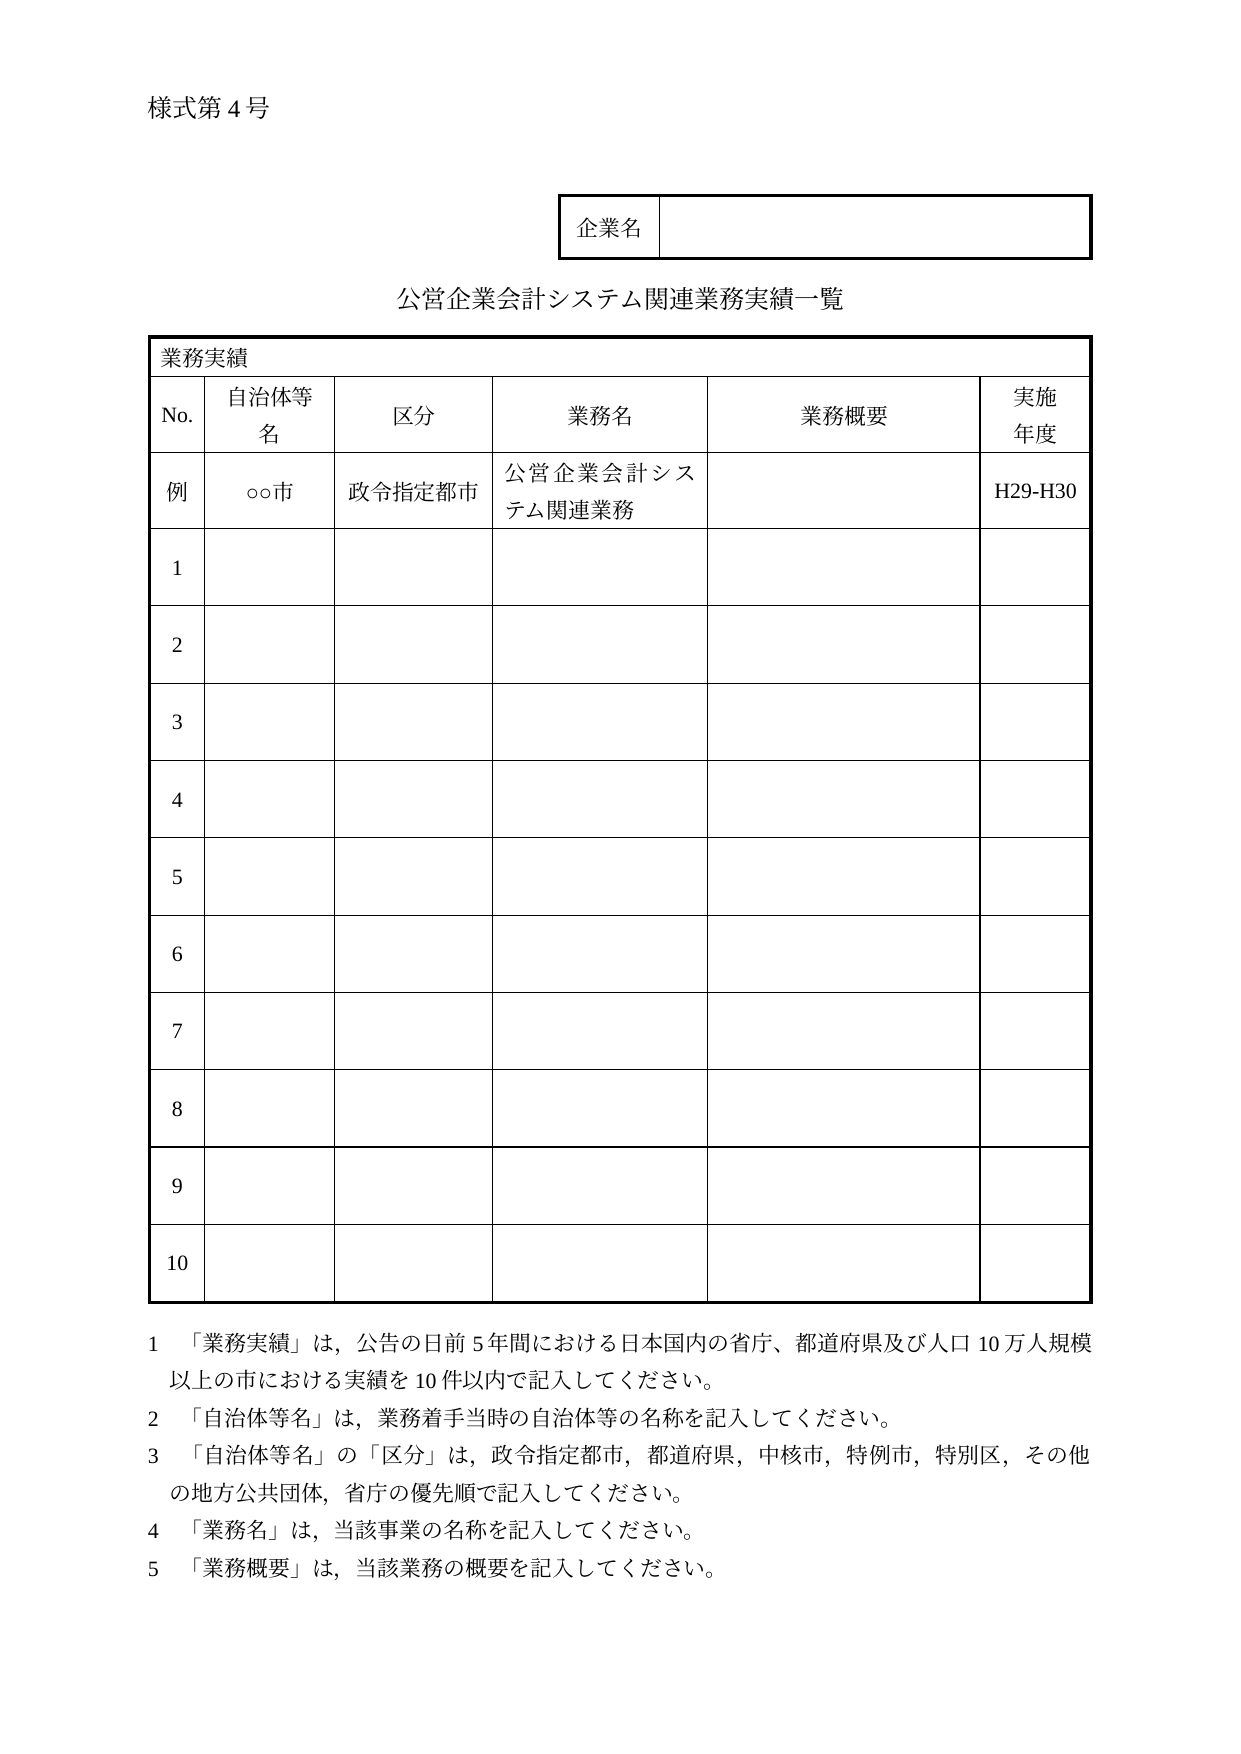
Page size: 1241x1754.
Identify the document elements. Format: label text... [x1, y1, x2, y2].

table_cell [493, 606, 707, 683]
table_cell [708, 684, 979, 760]
table_cell [981, 529, 1089, 605]
table_cell [335, 1225, 492, 1301]
table_cell [981, 606, 1089, 683]
table_cell [981, 1225, 1089, 1301]
table_cell [205, 838, 334, 914]
table_header 企業名 [561, 197, 659, 257]
table_cell [335, 606, 492, 683]
table_cell [335, 993, 492, 1069]
table_cell 9 [151, 1148, 204, 1224]
table_cell [205, 1225, 334, 1301]
table_cell [708, 761, 979, 837]
table_cell [205, 916, 334, 992]
table_header 業務実績 [151, 339, 1089, 376]
table_cell [981, 684, 1089, 760]
table_cell [335, 1070, 492, 1146]
table_cell 例 [151, 453, 204, 528]
text 5 「業務概要」は，当該業務の概要を記入してください。 [148, 1548, 1092, 1585]
table_cell 4 [151, 761, 204, 837]
table_cell [493, 993, 707, 1069]
table_cell [708, 606, 979, 683]
table_cell [981, 916, 1089, 992]
table_cell 2 [151, 606, 204, 683]
table_cell 10 [151, 1225, 204, 1301]
table_cell 6 [151, 916, 204, 992]
table_cell [708, 993, 979, 1069]
table_cell [335, 1148, 492, 1224]
table_cell [708, 838, 979, 914]
table_cell 区分 [335, 377, 492, 452]
text 2 「自治体等名」は，業務着手当時の自治体等の名称を記入してください。 [148, 1398, 1092, 1435]
table_cell 8 [151, 1070, 204, 1146]
text 3 「自治体等名」の「区分」は，政令指定都市，都道府県，中核市，特例市，特別区，その他の地方公共団体，省庁の優先順で記入してください。 [148, 1435, 1092, 1510]
table_cell [335, 761, 492, 837]
table_cell 業務名 [493, 377, 707, 452]
table_cell 業務概要 [708, 377, 979, 452]
table_cell [335, 684, 492, 760]
text 公営企業会計システム関連業務実績一覧 [148, 279, 1092, 317]
table_cell [493, 761, 707, 837]
table_cell [981, 838, 1089, 914]
table_cell H29-H30 [981, 453, 1089, 528]
table_cell 公営企業会計システム関連業務 [493, 453, 707, 528]
table_cell [493, 838, 707, 914]
table_cell ○○市 [205, 453, 334, 528]
table_cell [981, 1070, 1089, 1146]
table_cell [981, 761, 1089, 837]
table_cell [981, 993, 1089, 1069]
text 1 「業務実績」は，公告の日前5年間における日本国内の省庁、都道府県及び人口10万人規模以上の市における実績を10件以内で記入してください。 [148, 1323, 1092, 1398]
table_cell 政令指定都市 [335, 453, 492, 528]
table_cell [708, 1225, 979, 1301]
table_cell [493, 684, 707, 760]
table_cell [205, 684, 334, 760]
table_cell [335, 529, 492, 605]
text 4 「業務名」は，当該事業の名称を記入してください。 [148, 1510, 1092, 1548]
table_cell [205, 761, 334, 837]
table_cell [708, 1148, 979, 1224]
table_cell [205, 529, 334, 605]
table_cell 実施 年度 [981, 377, 1089, 452]
table_cell [708, 453, 979, 528]
table_cell [493, 1225, 707, 1301]
table_cell [205, 1070, 334, 1146]
table_cell [493, 529, 707, 605]
table_cell 7 [151, 993, 204, 1069]
table_cell [493, 1148, 707, 1224]
table_cell 5 [151, 838, 204, 914]
table_cell [205, 993, 334, 1069]
table_cell [493, 1070, 707, 1146]
table_cell 1 [151, 529, 204, 605]
table_cell [708, 916, 979, 992]
table_cell [981, 1148, 1089, 1224]
table_cell [493, 916, 707, 992]
table_cell [205, 1148, 334, 1224]
table_cell [708, 529, 979, 605]
table_cell 3 [151, 684, 204, 760]
table_cell [205, 606, 334, 683]
table_cell 自治体等名 [205, 377, 334, 452]
table_cell No. [151, 377, 204, 452]
table_header [660, 197, 1089, 257]
table_cell [335, 916, 492, 992]
table_cell [708, 1070, 979, 1146]
table_cell [335, 838, 492, 914]
